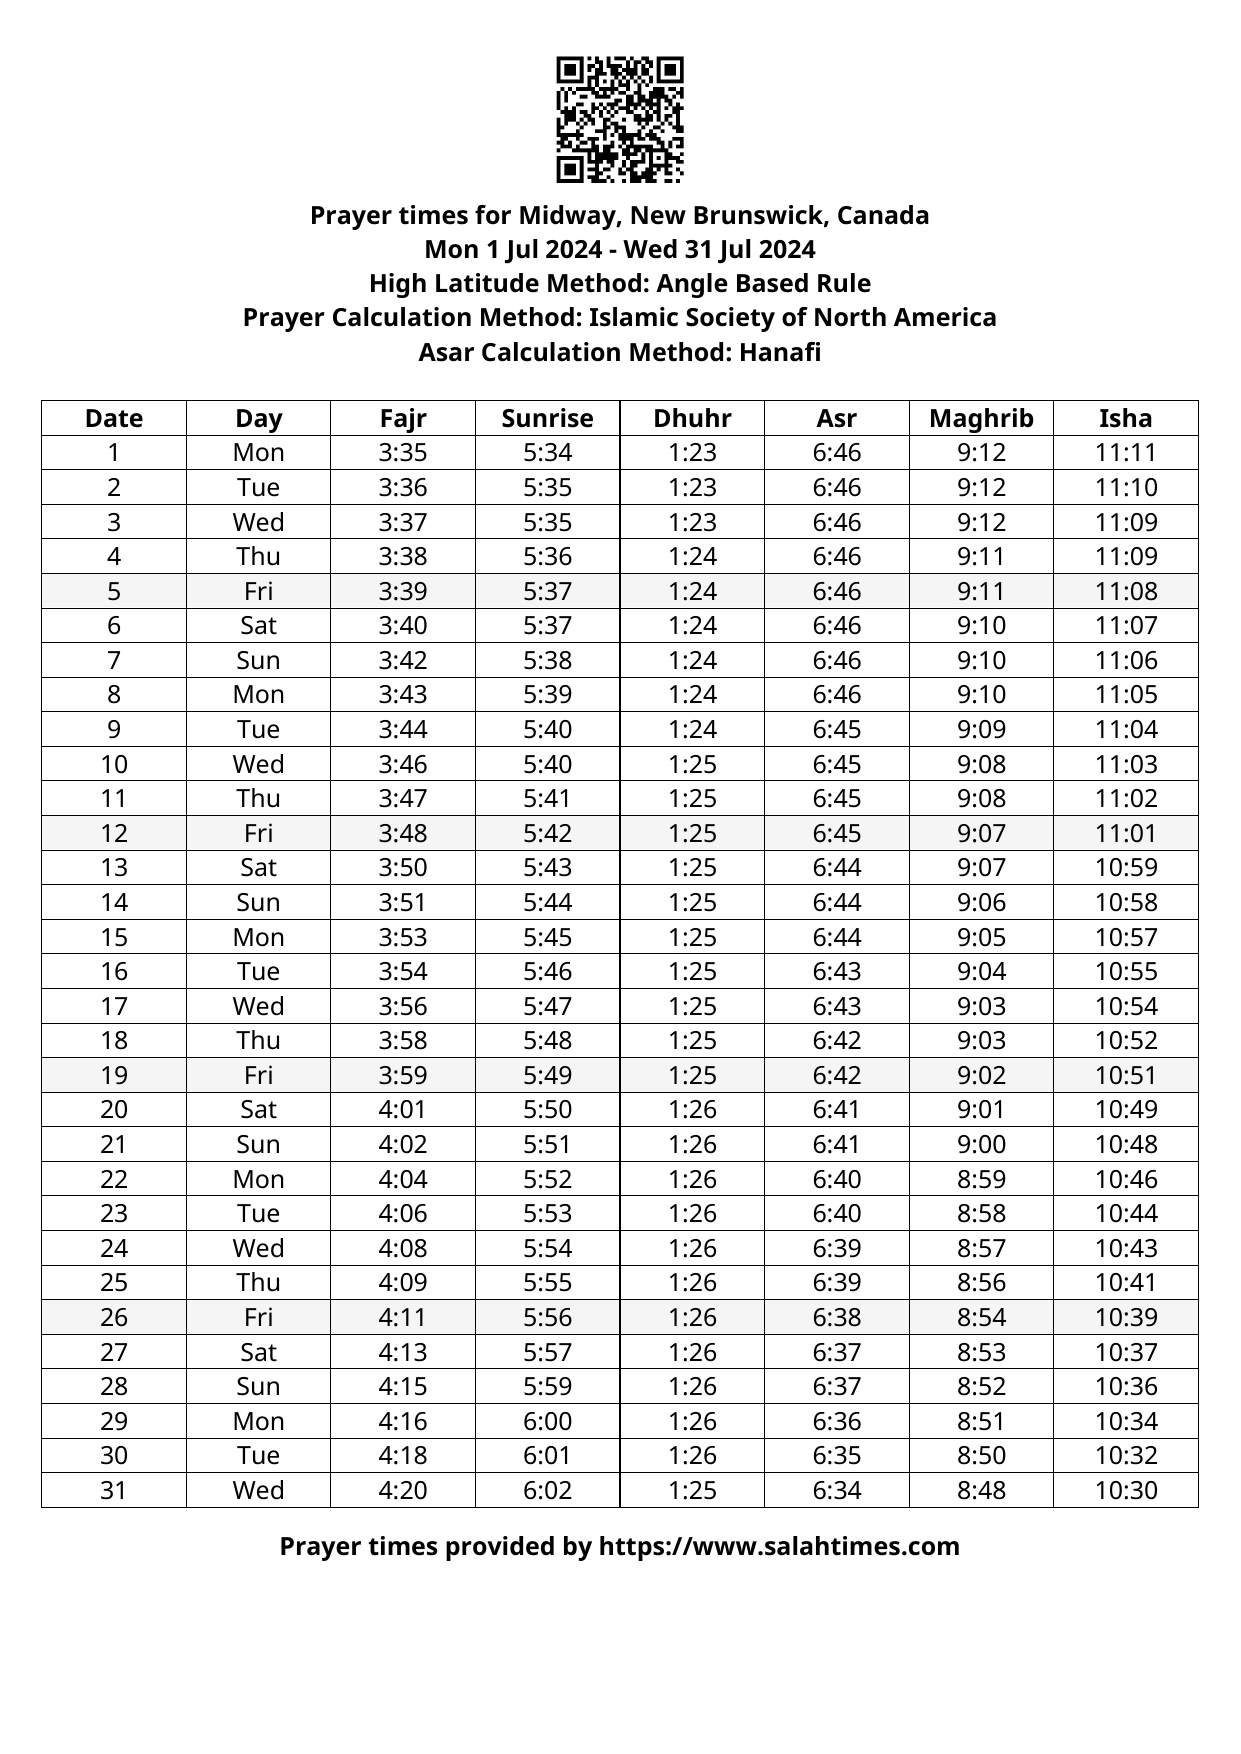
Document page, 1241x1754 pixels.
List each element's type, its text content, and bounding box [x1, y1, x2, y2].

table_cell 3:56 [331, 989, 475, 1022]
table_cell 28 [42, 1369, 186, 1403]
table_cell 3:51 [331, 885, 475, 919]
table_cell 18 [42, 1024, 186, 1057]
table_cell 1:25 [621, 920, 764, 953]
table_cell 1:23 [621, 436, 764, 469]
table_cell 1:25 [621, 851, 764, 884]
table_cell 2 [42, 470, 186, 504]
table_cell 6:43 [765, 954, 909, 988]
table_cell 3:35 [331, 436, 475, 469]
table_cell 5:40 [476, 712, 619, 746]
table_cell 3 [42, 505, 186, 538]
table_cell 11:07 [1054, 609, 1198, 642]
table_cell 14 [42, 885, 186, 919]
table_cell 5:38 [476, 643, 619, 677]
table_cell Mon [187, 1162, 330, 1195]
table_cell 7 [42, 643, 186, 677]
table_cell 1:25 [621, 816, 764, 849]
table_cell 10:37 [1054, 1335, 1198, 1368]
table_cell Sat [187, 851, 330, 884]
table_cell Sun [187, 885, 330, 919]
table_cell 1:25 [621, 989, 764, 1022]
table_cell 5 [42, 574, 186, 607]
table_cell 3:39 [331, 574, 475, 607]
table_cell 19 [42, 1058, 186, 1092]
table_cell Sat [187, 609, 330, 642]
table_cell 6:46 [765, 539, 909, 573]
table_cell 10:46 [1054, 1162, 1198, 1195]
table_cell 10:51 [1054, 1058, 1198, 1092]
text Prayer Calculation Method: Islamic Society of North America [42, 300, 1198, 334]
table_cell 6:37 [765, 1335, 909, 1368]
table_cell 5:47 [476, 989, 619, 1022]
table_cell 3:43 [331, 678, 475, 711]
table_cell Sat [187, 1335, 330, 1368]
table_cell 8:56 [910, 1266, 1053, 1299]
table_cell 6:45 [765, 712, 909, 746]
table_cell 8:58 [910, 1196, 1053, 1230]
table_cell 4:04 [331, 1162, 475, 1195]
table_cell 5:37 [476, 609, 619, 642]
table_cell 11:01 [1054, 816, 1198, 849]
table_cell 6:46 [765, 609, 909, 642]
table_cell 6:44 [765, 885, 909, 919]
table_cell 6:39 [765, 1266, 909, 1299]
table_cell Thu [187, 539, 330, 573]
table_cell 5:46 [476, 954, 619, 988]
table_cell Fri [187, 1058, 330, 1092]
table_cell 11:03 [1054, 747, 1198, 780]
table_cell 9:03 [910, 989, 1053, 1022]
table_cell 1:26 [621, 1335, 764, 1368]
table_cell 1:24 [621, 643, 764, 677]
table_cell Wed [187, 1231, 330, 1264]
table_cell 20 [42, 1093, 186, 1126]
table_cell 5:59 [476, 1369, 619, 1403]
table_cell 1:26 [621, 1162, 764, 1195]
table_cell 6:46 [765, 643, 909, 677]
table_cell 4:15 [331, 1369, 475, 1403]
picture [542, 41, 699, 198]
table_cell 9:11 [910, 539, 1053, 573]
table_cell 13 [42, 851, 186, 884]
table_cell 5:44 [476, 885, 619, 919]
table_cell 8:57 [910, 1231, 1053, 1264]
table_cell Sun [187, 1127, 330, 1161]
table_cell Wed [187, 505, 330, 538]
table_cell Tue [187, 712, 330, 746]
table_cell 9:08 [910, 747, 1053, 780]
table_cell Wed [187, 1473, 330, 1507]
text Prayer times provided by https://www.salahtimes.com [42, 1528, 1198, 1563]
table_cell 11:02 [1054, 781, 1198, 815]
table_cell 5:35 [476, 505, 619, 538]
table_cell 27 [42, 1335, 186, 1368]
table_cell 11:06 [1054, 643, 1198, 677]
table_cell 5:45 [476, 920, 619, 953]
table_cell 26 [42, 1300, 186, 1334]
table_cell 3:59 [331, 1058, 475, 1092]
table_cell 11:05 [1054, 678, 1198, 711]
table_cell 6:46 [765, 436, 909, 469]
table_cell 8:54 [910, 1300, 1053, 1334]
table_cell 3:44 [331, 712, 475, 746]
table_cell 5:42 [476, 816, 619, 849]
table_cell 5:52 [476, 1162, 619, 1195]
table_cell 5:57 [476, 1335, 619, 1368]
table_cell 9:08 [910, 781, 1053, 815]
table_cell 10:41 [1054, 1266, 1198, 1299]
table_cell 11:04 [1054, 712, 1198, 746]
table_cell 3:54 [331, 954, 475, 988]
table_cell 4:20 [331, 1473, 475, 1507]
table_cell 1:23 [621, 505, 764, 538]
table_cell Tue [187, 954, 330, 988]
table_cell 10:52 [1054, 1024, 1198, 1057]
table_cell 1:26 [621, 1266, 764, 1299]
table_cell 10:57 [1054, 920, 1198, 953]
table_header Isha [1054, 401, 1198, 434]
table_cell 6:00 [476, 1404, 619, 1437]
table_cell 9:12 [910, 505, 1053, 538]
table_cell 1 [42, 436, 186, 469]
table_cell 10:43 [1054, 1231, 1198, 1264]
table_cell 4:16 [331, 1404, 475, 1437]
table_cell 3:36 [331, 470, 475, 504]
table_cell 8:51 [910, 1404, 1053, 1437]
table_cell 5:41 [476, 781, 619, 815]
table_cell 5:37 [476, 574, 619, 607]
table_cell 1:25 [621, 747, 764, 780]
table_cell 10:36 [1054, 1369, 1198, 1403]
table_cell 10 [42, 747, 186, 780]
table_cell 8 [42, 678, 186, 711]
table_cell 6:40 [765, 1162, 909, 1195]
table_cell 5:53 [476, 1196, 619, 1230]
table_cell 5:35 [476, 470, 619, 504]
table_cell 11:11 [1054, 436, 1198, 469]
table_cell Wed [187, 989, 330, 1022]
table_cell 5:56 [476, 1300, 619, 1334]
table_cell 9 [42, 712, 186, 746]
table_cell 10:55 [1054, 954, 1198, 988]
table_cell 6:44 [765, 851, 909, 884]
table_cell 1:25 [621, 885, 764, 919]
table_cell 1:26 [621, 1300, 764, 1334]
table_header Asr [765, 401, 909, 434]
table_cell 6:45 [765, 781, 909, 815]
table_cell 9:06 [910, 885, 1053, 919]
table_cell 5:48 [476, 1024, 619, 1057]
table_cell 9:04 [910, 954, 1053, 988]
text High Latitude Method: Angle Based Rule [42, 266, 1198, 300]
table_cell 1:24 [621, 678, 764, 711]
table_header Day [187, 401, 330, 434]
table_cell 1:24 [621, 712, 764, 746]
table_cell 1:26 [621, 1231, 764, 1264]
table_cell Mon [187, 920, 330, 953]
table_cell Mon [187, 678, 330, 711]
table_cell 3:47 [331, 781, 475, 815]
table_cell 6:46 [765, 678, 909, 711]
table_cell 29 [42, 1404, 186, 1437]
table_cell 3:40 [331, 609, 475, 642]
table_cell 10:30 [1054, 1473, 1198, 1507]
table_cell 5:43 [476, 851, 619, 884]
table_cell 9:02 [910, 1058, 1053, 1092]
table_cell 1:25 [621, 1058, 764, 1092]
table_cell 9:12 [910, 470, 1053, 504]
table_cell 1:25 [621, 781, 764, 815]
table_cell 8:59 [910, 1162, 1053, 1195]
table_cell 6:46 [765, 505, 909, 538]
table_cell 11:10 [1054, 470, 1198, 504]
table_header Date [42, 401, 186, 434]
table_cell 1:26 [621, 1196, 764, 1230]
table_cell 6:42 [765, 1024, 909, 1057]
table_cell 1:24 [621, 539, 764, 573]
table_cell 10:32 [1054, 1439, 1198, 1472]
table_cell 1:25 [621, 1473, 764, 1507]
table_header Maghrib [910, 401, 1053, 434]
table_cell 6:45 [765, 747, 909, 780]
table_cell Sun [187, 1369, 330, 1403]
table_cell 4:09 [331, 1266, 475, 1299]
table_cell 9:12 [910, 436, 1053, 469]
table_cell Tue [187, 1439, 330, 1472]
text Mon 1 Jul 2024 - Wed 31 Jul 2024 [42, 232, 1198, 266]
table_cell 10:39 [1054, 1300, 1198, 1334]
table_header Sunrise [476, 401, 619, 434]
table_cell 6:02 [476, 1473, 619, 1507]
table_cell 6:45 [765, 816, 909, 849]
table_cell 6:42 [765, 1058, 909, 1092]
table_cell Sat [187, 1093, 330, 1126]
table_cell 3:38 [331, 539, 475, 573]
table_cell 6:43 [765, 989, 909, 1022]
table_cell 6:40 [765, 1196, 909, 1230]
table_cell 5:49 [476, 1058, 619, 1092]
table_cell 3:37 [331, 505, 475, 538]
table_cell 9:01 [910, 1093, 1053, 1126]
table_cell 15 [42, 920, 186, 953]
table_cell 5:34 [476, 436, 619, 469]
table_cell 4:18 [331, 1439, 475, 1472]
table_cell 4:02 [331, 1127, 475, 1161]
table_cell 1:26 [621, 1093, 764, 1126]
table_cell Thu [187, 1266, 330, 1299]
table_cell 1:25 [621, 1024, 764, 1057]
table_cell 12 [42, 816, 186, 849]
table_cell 11:09 [1054, 539, 1198, 573]
table_cell 6:39 [765, 1231, 909, 1264]
table_cell 11:09 [1054, 505, 1198, 538]
table_cell 6:36 [765, 1404, 909, 1437]
table_cell 3:46 [331, 747, 475, 780]
table_cell 9:00 [910, 1127, 1053, 1161]
table_cell Thu [187, 1024, 330, 1057]
table_cell 10:49 [1054, 1093, 1198, 1126]
table_cell Mon [187, 1404, 330, 1437]
table_cell 10:34 [1054, 1404, 1198, 1437]
table_cell 4:11 [331, 1300, 475, 1334]
table_cell 1:26 [621, 1404, 764, 1437]
table_cell 1:24 [621, 574, 764, 607]
table_cell 9:10 [910, 678, 1053, 711]
table_cell Tue [187, 470, 330, 504]
table_cell 10:59 [1054, 851, 1198, 884]
table_cell 3:42 [331, 643, 475, 677]
table_cell 8:48 [910, 1473, 1053, 1507]
table_cell 10:54 [1054, 989, 1198, 1022]
table_cell 5:50 [476, 1093, 619, 1126]
table_cell 3:48 [331, 816, 475, 849]
table_cell 30 [42, 1439, 186, 1472]
table_cell 4 [42, 539, 186, 573]
table_cell 3:50 [331, 851, 475, 884]
table_cell 9:10 [910, 609, 1053, 642]
table_cell 23 [42, 1196, 186, 1230]
table_cell 1:23 [621, 470, 764, 504]
table_cell 9:10 [910, 643, 1053, 677]
table_cell 11:08 [1054, 574, 1198, 607]
table_cell 6 [42, 609, 186, 642]
table_cell Wed [187, 747, 330, 780]
table_cell 4:13 [331, 1335, 475, 1368]
table_cell Mon [187, 436, 330, 469]
table_cell 6:38 [765, 1300, 909, 1334]
table_cell 31 [42, 1473, 186, 1507]
text Prayer times for Midway, New Brunswick, Canada [42, 198, 1198, 232]
table_cell 4:08 [331, 1231, 475, 1264]
table_cell 22 [42, 1162, 186, 1195]
table_cell Fri [187, 1300, 330, 1334]
text Asar Calculation Method: Hanafi [42, 334, 1198, 368]
table_cell Tue [187, 1196, 330, 1230]
table_cell 16 [42, 954, 186, 988]
table_cell 5:40 [476, 747, 619, 780]
table_cell Fri [187, 816, 330, 849]
table_cell Thu [187, 781, 330, 815]
table_cell 6:41 [765, 1127, 909, 1161]
table_cell 5:55 [476, 1266, 619, 1299]
table_cell 6:01 [476, 1439, 619, 1472]
table_cell 9:07 [910, 816, 1053, 849]
table_header Fajr [331, 401, 475, 434]
table_cell 9:09 [910, 712, 1053, 746]
table_cell 17 [42, 989, 186, 1022]
table_header Dhuhr [621, 401, 764, 434]
table_cell 1:26 [621, 1369, 764, 1403]
table_cell 9:03 [910, 1024, 1053, 1057]
table_cell 9:05 [910, 920, 1053, 953]
table_cell 6:35 [765, 1439, 909, 1472]
table_cell 6:41 [765, 1093, 909, 1126]
table_cell Fri [187, 574, 330, 607]
table_cell 5:36 [476, 539, 619, 573]
table_cell 1:26 [621, 1439, 764, 1472]
table_cell 5:54 [476, 1231, 619, 1264]
table_cell 4:06 [331, 1196, 475, 1230]
table_cell 21 [42, 1127, 186, 1161]
table_cell 3:53 [331, 920, 475, 953]
table_cell 6:46 [765, 470, 909, 504]
table_cell 9:07 [910, 851, 1053, 884]
table_cell 4:01 [331, 1093, 475, 1126]
table_cell 8:50 [910, 1439, 1053, 1472]
table_cell 11 [42, 781, 186, 815]
table_cell 8:53 [910, 1335, 1053, 1368]
table_cell 24 [42, 1231, 186, 1264]
table_cell 3:58 [331, 1024, 475, 1057]
table_cell 6:44 [765, 920, 909, 953]
table_cell 6:37 [765, 1369, 909, 1403]
table_cell 6:34 [765, 1473, 909, 1507]
table_cell 6:46 [765, 574, 909, 607]
table_cell 5:51 [476, 1127, 619, 1161]
table_cell 25 [42, 1266, 186, 1299]
table_cell 8:52 [910, 1369, 1053, 1403]
table_cell 10:58 [1054, 885, 1198, 919]
table_cell 1:24 [621, 609, 764, 642]
table_cell 10:44 [1054, 1196, 1198, 1230]
table_cell 9:11 [910, 574, 1053, 607]
table_cell 1:25 [621, 954, 764, 988]
table_cell 1:26 [621, 1127, 764, 1161]
table_cell 10:48 [1054, 1127, 1198, 1161]
table_cell Sun [187, 643, 330, 677]
table_cell 5:39 [476, 678, 619, 711]
